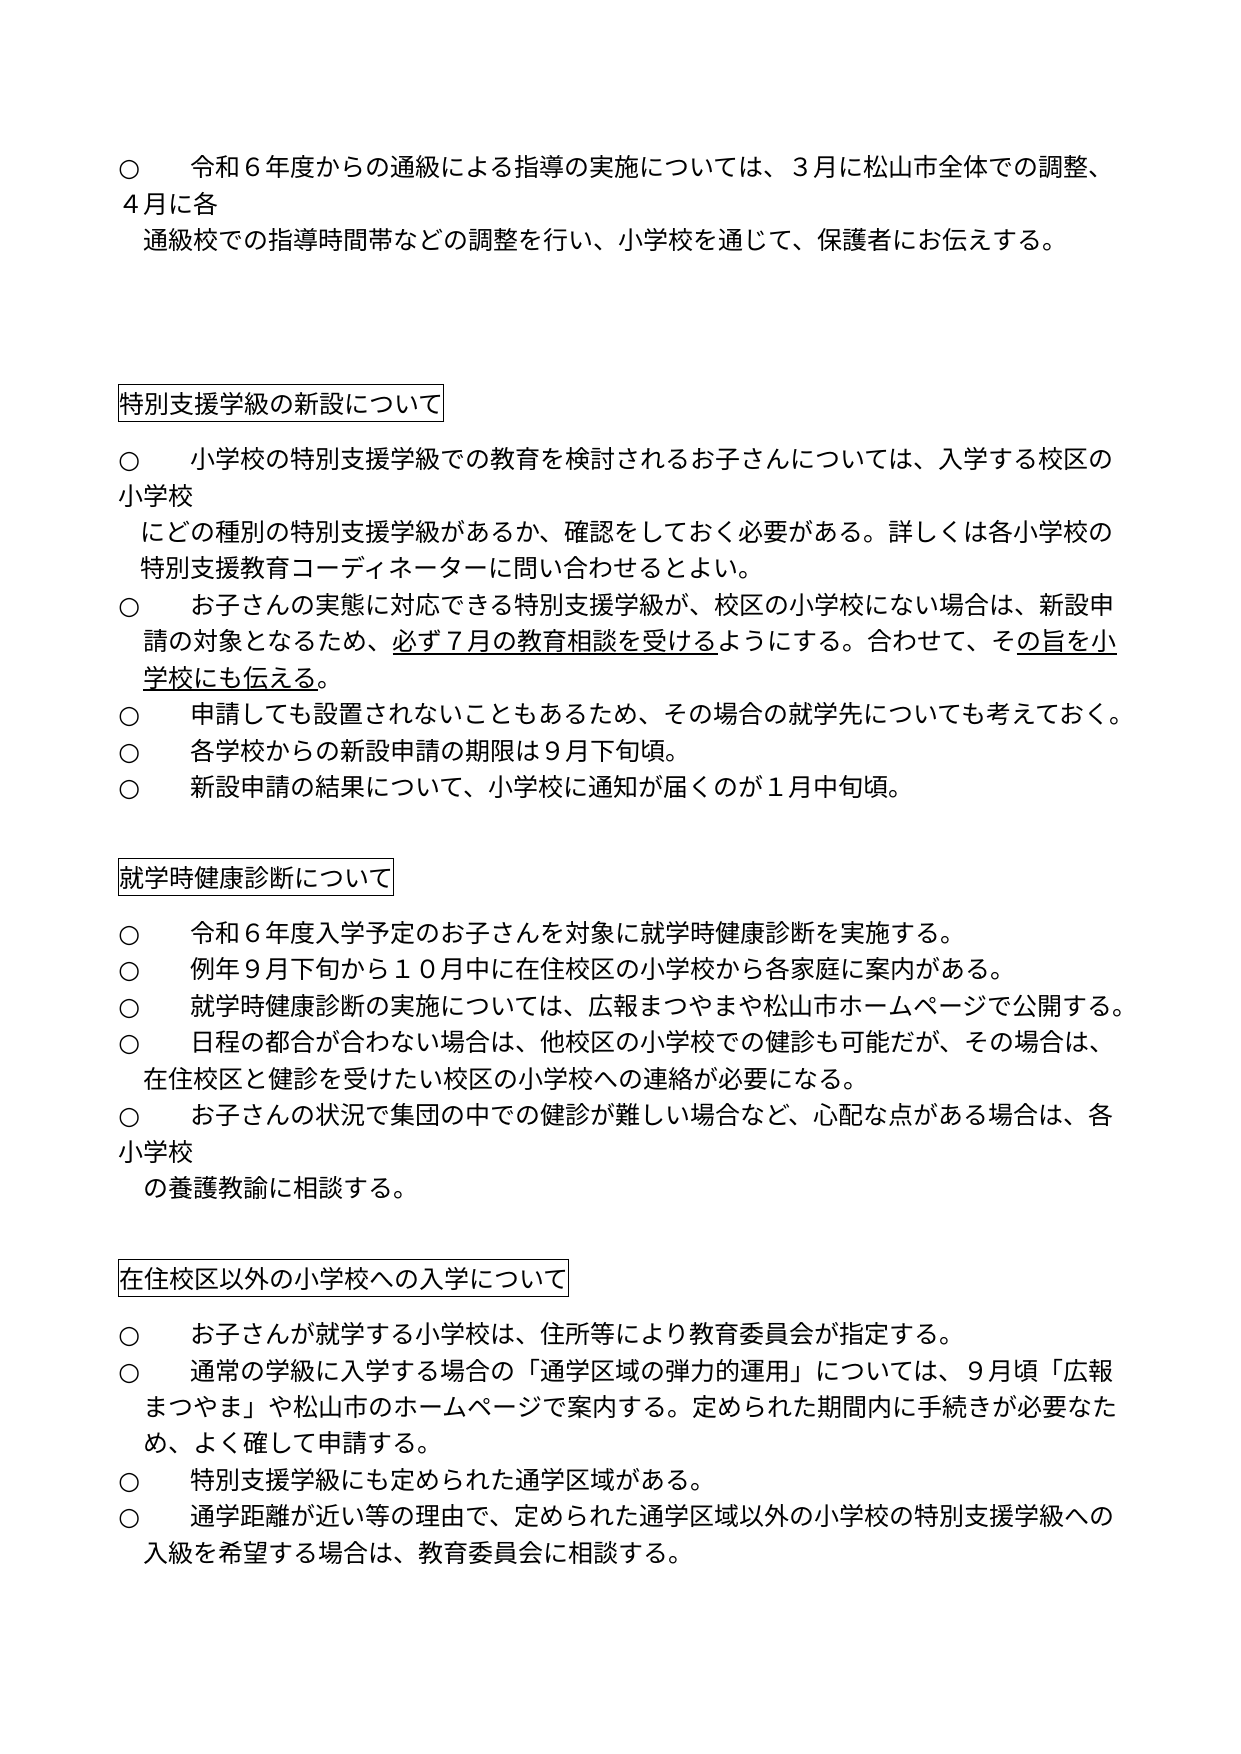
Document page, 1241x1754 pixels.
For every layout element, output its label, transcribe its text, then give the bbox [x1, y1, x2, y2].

text ○ 小学校の特別支援学級での教育を検討されるお子さんについては、入学する校区の小学校 [118, 439, 1122, 512]
text ○ 新設申請の結果について、小学校に通知が届くのが１月中旬頃。 [118, 768, 1122, 804]
text ○ 特別支援学級にも定められた通学区域がある。 [118, 1460, 1122, 1497]
text ○ 申請しても設置されないこともあるため、その場合の就学先についても考えておく。 [118, 695, 1122, 731]
text ○ 通常の学級に入学する場合の「通学区域の弾力的運用」については、９月頃「広報まつやま」や松山市のホームページで案内する。定められた期間内に手続きが必要なため、よく確して申請する。 [118, 1351, 1122, 1460]
text ○ 通学距離が近い等の理由で、定められた通学区域以外の小学校の特別支援学級への入級を希望する場合は、教育委員会に相談する。 [118, 1497, 1122, 1570]
text ○ 例年９月下旬から１０月中に在住校区の小学校から各家庭に案内がある。 [118, 950, 1122, 986]
text ○ 日程の都合が合わない場合は、他校区の小学校での健診も可能だが、その場合は、在住校区と健診を受けたい校区の小学校への連絡が必要になる。 [118, 1023, 1122, 1096]
text ○ お子さんの実態に対応できる特別支援学級が、校区の小学校にない場合は、新設申請の対象となるため、必ず７月の教育相談を受けるようにする。合わせて、その旨を小学校にも伝える。 [118, 585, 1122, 695]
text ○ 令和６年度からの通級による指導の実施については、３月に松山市全体での調整、４月に各 [118, 148, 1122, 221]
text ○ お子さんが就学する小学校は、住所等により教育委員会が指定する。 [118, 1314, 1122, 1351]
text 通級校での指導時間帯などの調整を行い、小学校を通じて、保護者にお伝えする。 [118, 221, 1122, 257]
text ○ 就学時健康診断の実施については、広報まつやまや松山市ホームページで公開する。 [118, 986, 1122, 1023]
text 就学時健康診断について [118, 841, 1122, 913]
text ○ 令和６年度入学予定のお子さんを対象に就学時健康診断を実施する。 [118, 913, 1122, 950]
text ○ 各学校からの新設申請の期限は９月下旬頃。 [118, 731, 1122, 768]
text の養護教諭に相談する。 [118, 1169, 1122, 1205]
text 在住校区以外の小学校への入学について [118, 1242, 1122, 1314]
text にどの種別の特別支援学級があるか、確認をしておく必要がある。詳しくは各小学校の特別支援教育コーディネーターに問い合わせるとよい。 [140, 512, 1122, 585]
text 特別支援学級の新設について [118, 367, 1122, 439]
text ○ お子さんの状況で集団の中での健診が難しい場合など、心配な点がある場合は、各小学校 [118, 1096, 1122, 1169]
